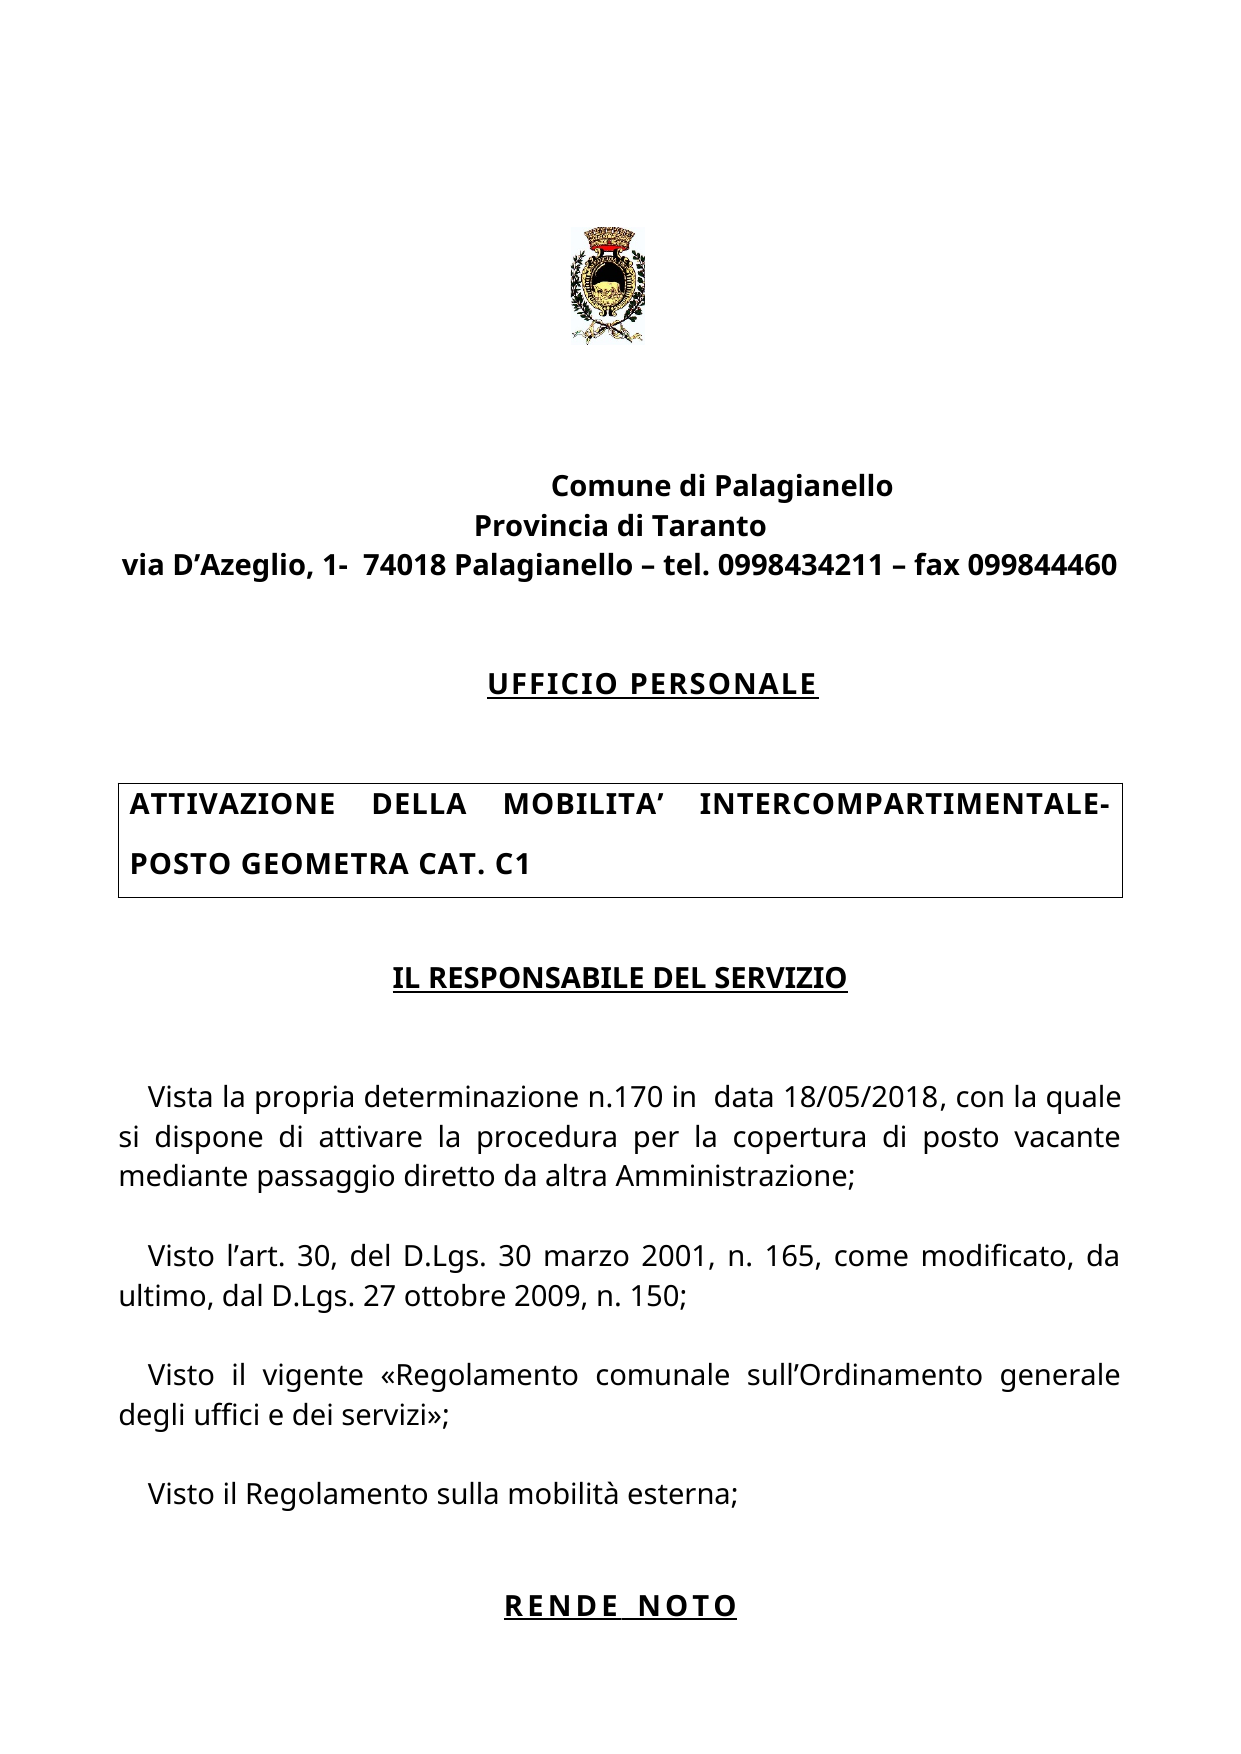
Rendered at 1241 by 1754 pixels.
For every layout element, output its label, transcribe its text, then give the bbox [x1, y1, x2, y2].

text Provincia di Taranto [118, 505, 1122, 544]
text Comune di Palagianello [118, 465, 1122, 505]
text IL RESPONSABILE DEL SERVIZIO [118, 957, 1122, 997]
text Visto il vigente «Regolamento comunale sull’Ordinamento generale degli uffici e dei servizi»; [118, 1354, 1122, 1433]
text UFFICIO PERSONALE [413, 663, 1122, 703]
text Vista la propria determinazione n.170 in data 18/05/2018, con la quale si dispone di attivare la procedura per la copertura di posto vacante mediante passaggio diretto da altra Amministrazione; [118, 1076, 1122, 1195]
text Visto il Regolamento sulla mobilità esterna; [118, 1473, 1122, 1513]
text Visto l’art. 30, del D.Lgs. 30 marzo 2001, n. 165, come modificato, da ultimo, dal D.Lgs. 27 ottobre 2009, n. 150; [118, 1235, 1122, 1314]
text via D’Azeglio, 1- 74018 Palagianello – tel. 0998434211 – fax 099844460 [118, 544, 1122, 584]
text RENDE NOTO [118, 1585, 1122, 1624]
picture [569, 275, 647, 346]
table_header ATTIVAZIONE DELLA MOBILITA’ INTERCOMPARTIMENTALE- POSTO GEOMETRA CAT. C1 [119, 784, 1122, 897]
